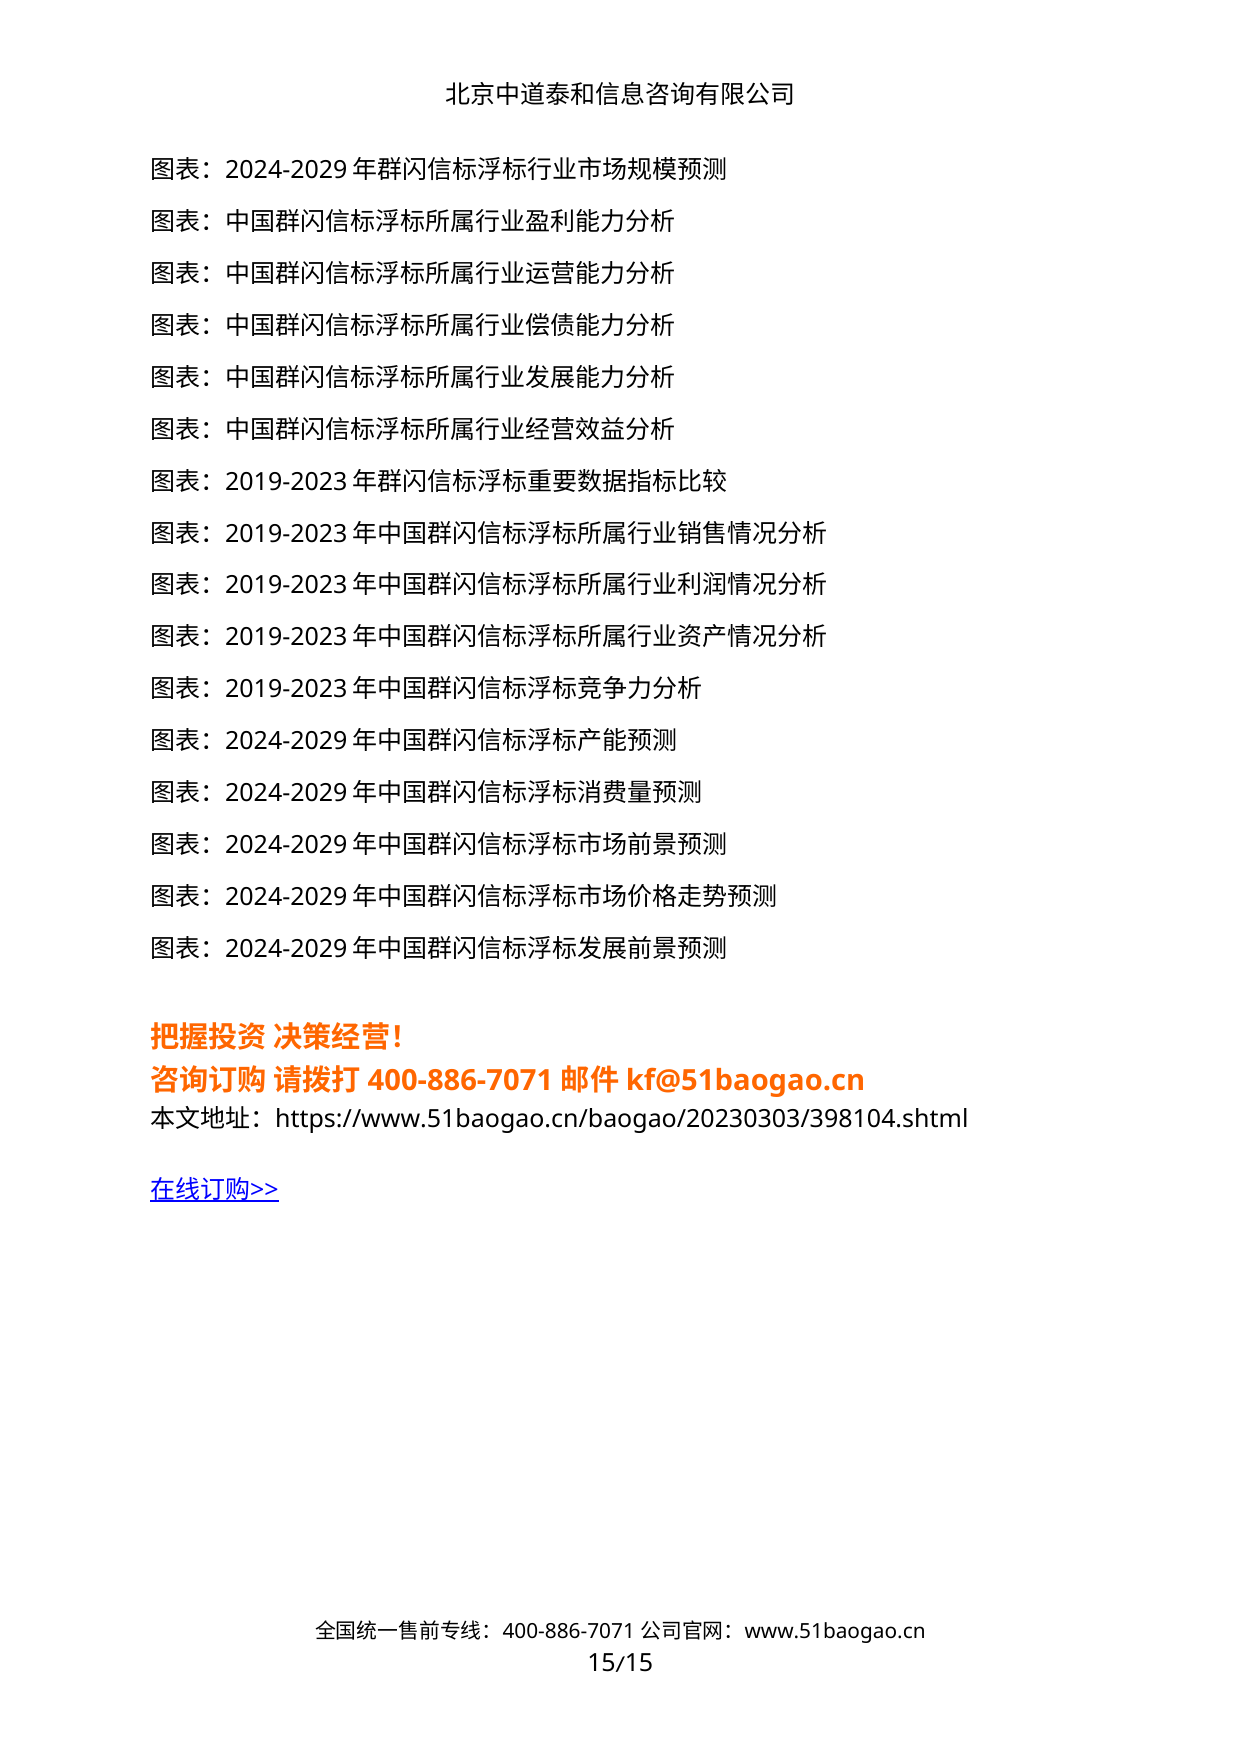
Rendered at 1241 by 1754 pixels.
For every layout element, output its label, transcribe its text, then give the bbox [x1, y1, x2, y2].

text 图表：2019-2023年中国群闪信标浮标所属行业资产情况分析 [150, 617, 1090, 653]
text 把握投资 决策经营！咨询订购 请拨打 400-886-7071 邮件 kf@51baogao.cn本文地址：https://www.51baogao.cn/baogao/20230303/398104.shtml [150, 980, 1090, 1135]
text 图表：中国群闪信标浮标所属行业经营效益分析 [150, 409, 1090, 446]
text 图表：2024-2029年中国群闪信标浮标发展前景预测 [150, 928, 1090, 964]
text 图表：中国群闪信标浮标所属行业运营能力分析 [150, 254, 1090, 290]
text 图表：中国群闪信标浮标所属行业盈利能力分析 [150, 202, 1090, 238]
text 图表：2019-2023年中国群闪信标浮标所属行业销售情况分析 [150, 513, 1090, 549]
text 在线订购>> [150, 1135, 1090, 1205]
text 图表：2019-2023年中国群闪信标浮标竞争力分析 [150, 669, 1090, 705]
text 图表：2019-2023年中国群闪信标浮标所属行业利润情况分析 [150, 565, 1090, 601]
text 图表：2024-2029年中国群闪信标浮标产能预测 [150, 721, 1090, 757]
text 图表：2024-2029年中国群闪信标浮标市场价格走势预测 [150, 876, 1090, 912]
text 图表：2024-2029年中国群闪信标浮标消费量预测 [150, 772, 1090, 809]
text 图表：中国群闪信标浮标所属行业偿债能力分析 [150, 306, 1090, 342]
text 图表：2024-2029年中国群闪信标浮标市场前景预测 [150, 824, 1090, 861]
text 图表：2024-2029年群闪信标浮标行业市场规模预测 [150, 150, 1090, 186]
text 图表：2019-2023年群闪信标浮标重要数据指标比较 [150, 461, 1090, 497]
text 图表：中国群闪信标浮标所属行业发展能力分析 [150, 357, 1090, 394]
